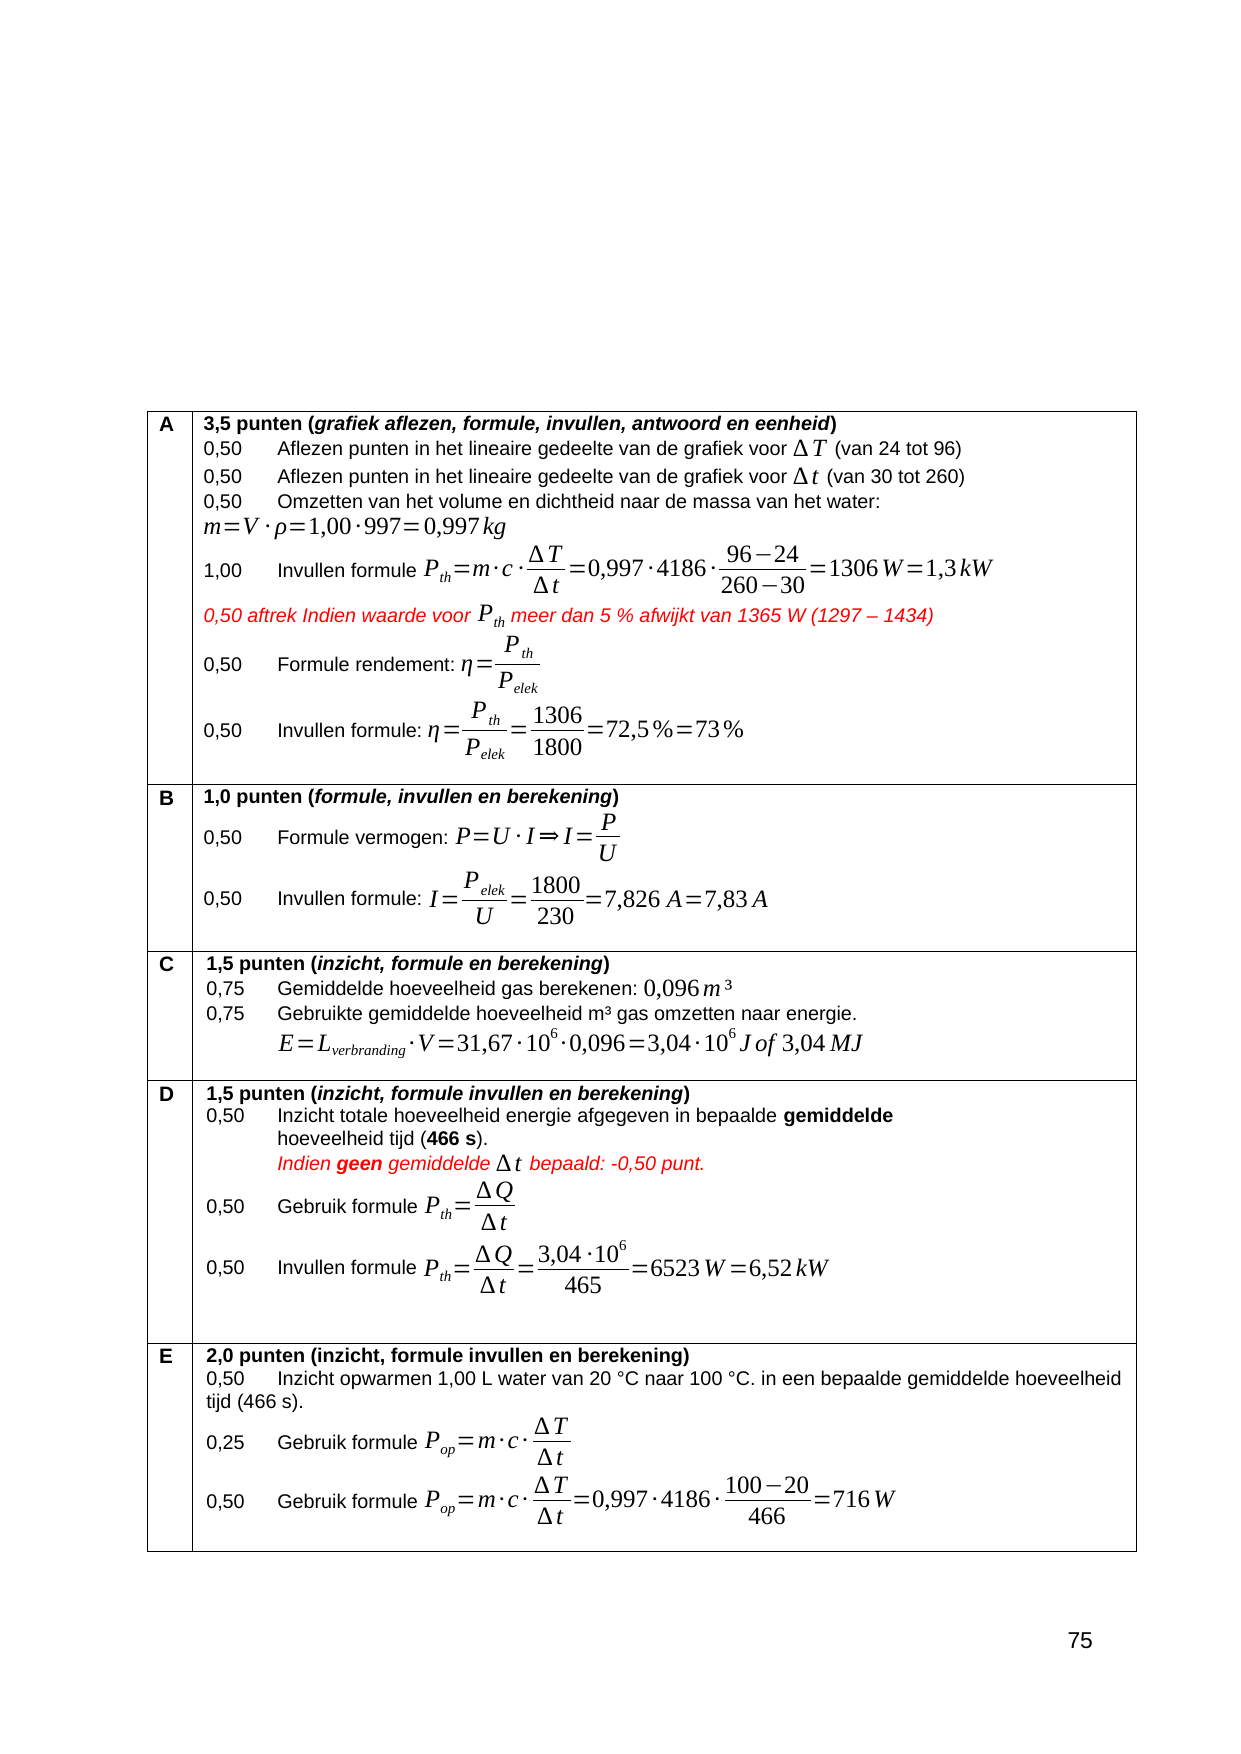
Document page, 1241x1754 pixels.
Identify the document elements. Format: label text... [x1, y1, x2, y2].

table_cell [193, 1344, 1136, 1551]
table_cell 1,0 punten (formule, invullen en berekening) 0,50 Formule vermogen: 0,50 Invullen formule: [193, 785, 1136, 951]
table_header A [148, 412, 192, 784]
table_header 3,5 punten (grafiek aflezen, formule, invullen, antwoord en eenheid) 0,50 Aflezen punten in het lineaire gedeelte van de grafiek voor (van 24 tot 96) 0,50 Aflezen punten in het lineaire gedeelte van de grafiek voor (van 30 tot 260) 0,50 Omzetten van het volume en dichtheid naar de massa van het water: 1,00 Invullen formule 0,50 aftrek Indien waarde voor meer dan 5 % afwijkt van 1365 W (1297 – 1434) 0,50 Formule rendement: 0,50 Invullen formule: [193, 412, 1136, 784]
table_cell B [148, 785, 192, 951]
table_cell D [148, 1081, 192, 1343]
table_cell E [148, 1344, 192, 1551]
table_cell 1,5 punten (inzicht, formule en berekening) 0,75 Gemiddelde hoeveelheid gas berekenen: 0,75 Gebruikte gemiddelde hoeveelheid m³ gas omzetten naar energie. [193, 952, 1136, 1080]
table_cell C [148, 952, 192, 1080]
table_cell 1,5 punten (inzicht, formule invullen en berekening) 0,50 Inzicht totale hoeveelheid energie afgegeven in bepaalde gemiddelde hoeveelheid tijd (466 s). Indien geen gemiddelde bepaald: -0,50 punt. 0,50 Gebruik formule 0,50 Invullen formule [193, 1081, 1136, 1343]
